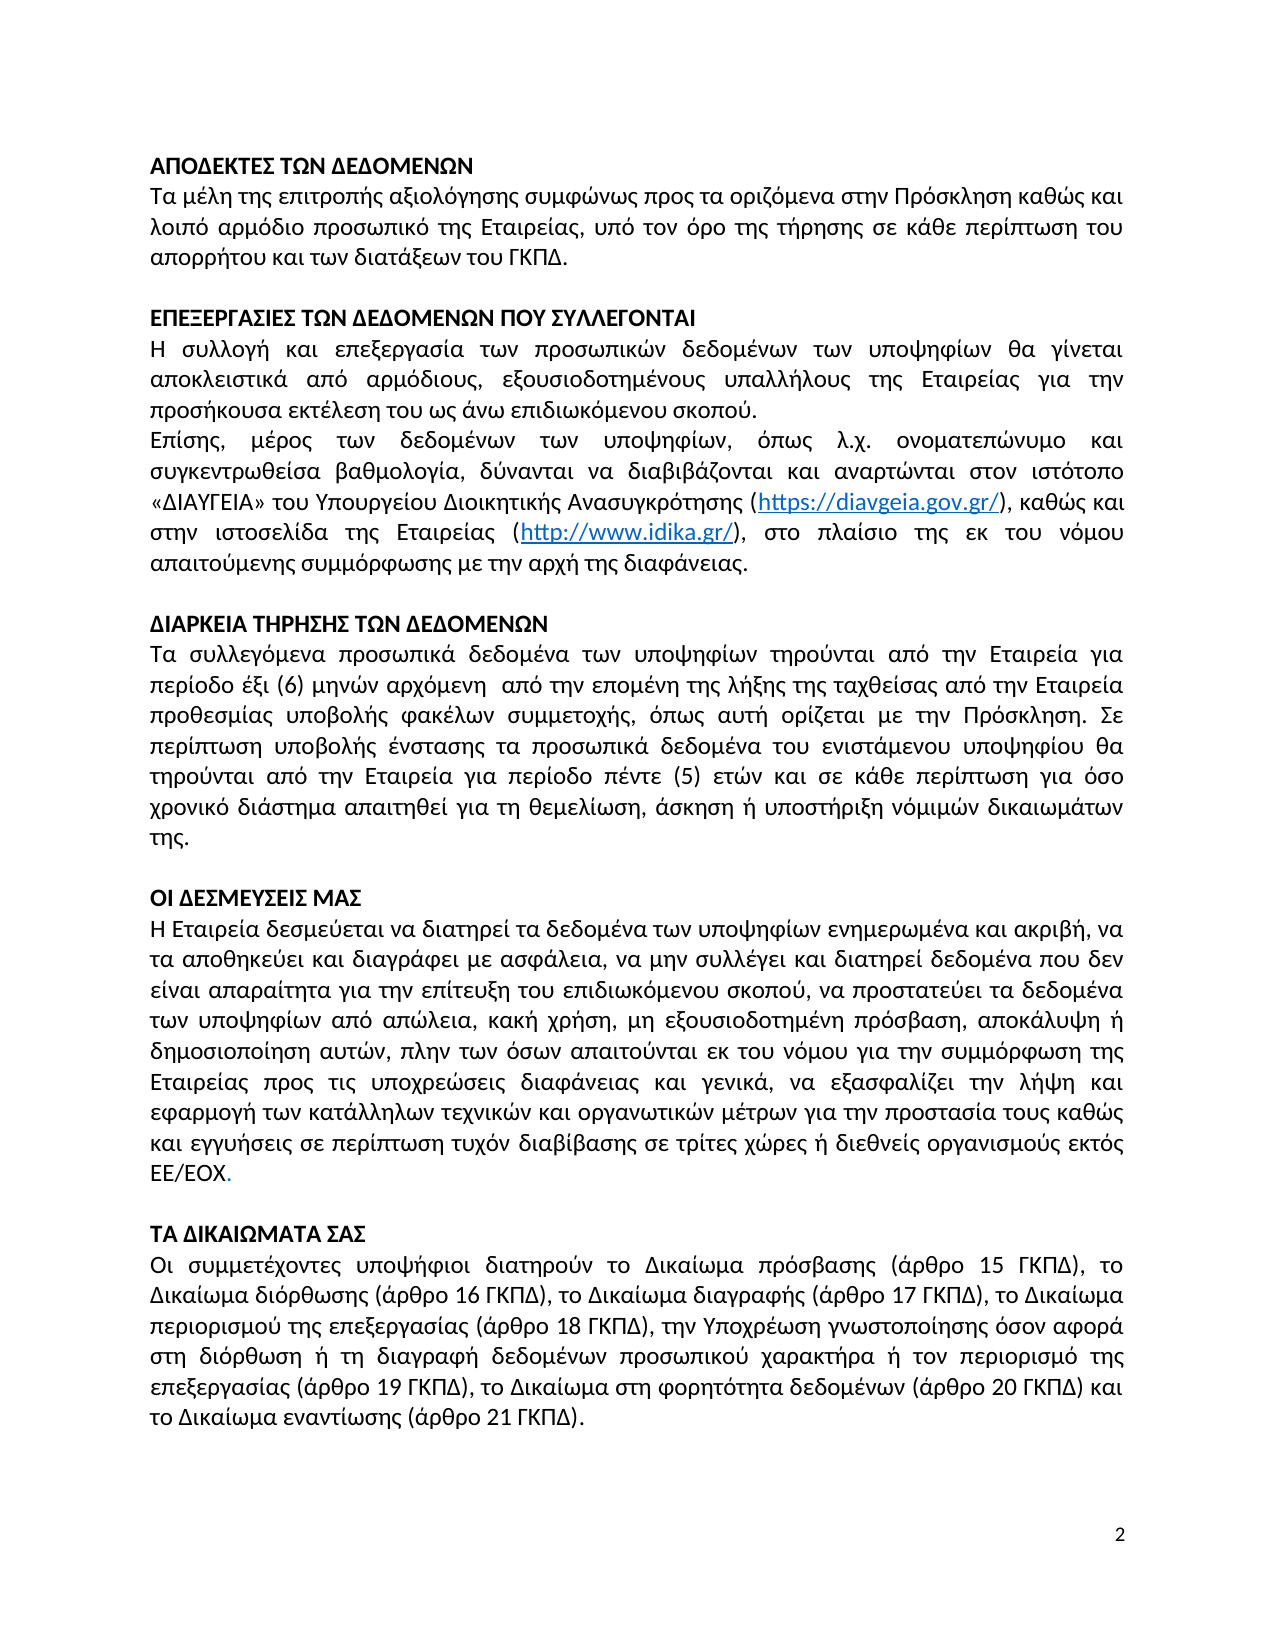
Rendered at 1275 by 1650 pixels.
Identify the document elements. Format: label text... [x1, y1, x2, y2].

text Τα συλλεγόμενα προσωπικά δεδομένα των υποψηφίων τηρούνται από την Εταιρεία για περίοδο έξι (6) μηνών αρχόμενη από την επομένη της λήξης της ταχθείσας από την Εταιρεία προθεσμίας υποβολής φακέλων συμμετοχής, όπως αυτή ορίζεται με την Πρόσκληση. Σε περίπτωση υποβολής ένστασης τα προσωπικά δεδομένα του ενιστάμενου υποψηφίου θα τηρούνται από την Εταιρεία για περίοδο πέντε (5) ετών και σε κάθε περίπτωση για όσο χρονικό διάστημα απαιτηθεί για τη θεμελίωση, άσκηση ή υποστήριξη νόμιμών δικαιωμάτων της. [150, 638, 1125, 852]
text ΑΠΟΔΕΚΤΕΣ ΤΩΝ ΔΕΔΟΜΕΝΩΝ [150, 150, 1125, 181]
text ΟΙ ΔΕΣΜΕΥΣΕΙΣ ΜΑΣ [150, 882, 1125, 913]
text ΕΠΕΞΕΡΓΑΣΙΕΣ ΤΩΝ ΔΕΔΟΜΕΝΩΝ ΠΟΥ ΣΥΛΛΕΓΟΝΤΑΙ [150, 303, 1125, 333]
text Επίσης, μέρος των δεδομένων των υποψηφίων, όπως λ.χ. ονοματεπώνυμο και συγκεντρωθείσα βαθμολογία, δύνανται να διαβιβάζονται και αναρτώνται στον ιστότοπο «ΔΙΑΥΓΕΙΑ» του Υπουργείου Διοικητικής Ανασυγκρότησης (https://diavgeia.gov.gr/), καθώς και στην ιστοσελίδα της Εταιρείας (http://www.idika.gr/), στο πλαίσιο της εκ του νόμου απαιτούμενης συμμόρφωσης με την αρχή της διαφάνειας. [150, 425, 1125, 577]
text Οι συμμετέχοντες υποψήφιοι διατηρούν το Δικαίωμα πρόσβασης (άρθρο 15 ΓΚΠΔ), το Δικαίωμα διόρθωσης (άρθρο 16 ΓΚΠΔ), το Δικαίωμα διαγραφής (άρθρο 17 ΓΚΠΔ), το Δικαίωμα περιορισμού της επεξεργασίας (άρθρο 18 ΓΚΠΔ), την Υποχρέωση γνωστοποίησης όσον αφορά στη διόρθωση ή τη διαγραφή δεδομένων προσωπικού χαρακτήρα ή τον περιορισμό της επεξεργασίας (άρθρο 19 ΓΚΠΔ), το Δικαίωμα στη φορητότητα δεδομένων (άρθρο 20 ΓΚΠΔ) και το Δικαίωμα εναντίωσης (άρθρο 21 ΓΚΠΔ). [150, 1249, 1125, 1432]
text Η συλλογή και επεξεργασία των προσωπικών δεδομένων των υποψηφίων θα γίνεται αποκλειστικά από αρμόδιους, εξουσιοδοτημένους υπαλλήλους της Εταιρείας για την προσήκουσα εκτέλεση του ως άνω επιδιωκόμενου σκοπού. [150, 333, 1125, 425]
text ΔΙΑΡΚΕΙΑ ΤΗΡΗΣΗΣ ΤΩΝ ΔΕΔΟΜΕΝΩΝ [150, 608, 1125, 638]
text ΤΑ ΔΙΚΑΙΩΜΑΤΑ ΣΑΣ [150, 1218, 1125, 1249]
text Η Εταιρεία δεσμεύεται να διατηρεί τα δεδομένα των υποψηφίων ενημερωμένα και ακριβή, να τα αποθηκεύει και διαγράφει με ασφάλεια, να μην συλλέγει και διατηρεί δεδομένα που δεν είναι απαραίτητα για την επίτευξη του επιδιωκόμενου σκοπού, να προστατεύει τα δεδομένα των υποψηφίων από απώλεια, κακή χρήση, μη εξουσιοδοτημένη πρόσβαση, αποκάλυψη ή δημοσιοποίηση αυτών, πλην των όσων απαιτούνται εκ του νόμου για την συμμόρφωση της Εταιρείας προς τις υποχρεώσεις διαφάνειας και γενικά, να εξασφαλίζει την λήψη και εφαρμογή των κατάλληλων τεχνικών και οργανωτικών μέτρων για την προστασία τους καθώς και εγγυήσεις σε περίπτωση τυχόν διαβίβασης σε τρίτες χώρες ή διεθνείς οργανισμούς εκτός ΕΕ/ΕΟΧ. [150, 913, 1125, 1188]
text Τα μέλη της επιτροπής αξιολόγησης συμφώνως προς τα οριζόμενα στην Πρόσκληση καθώς και λοιπό αρμόδιο προσωπικό της Εταιρείας, υπό τον όρο της τήρησης σε κάθε περίπτωση του απορρήτου και των διατάξεων του ΓΚΠΔ. [150, 181, 1125, 272]
